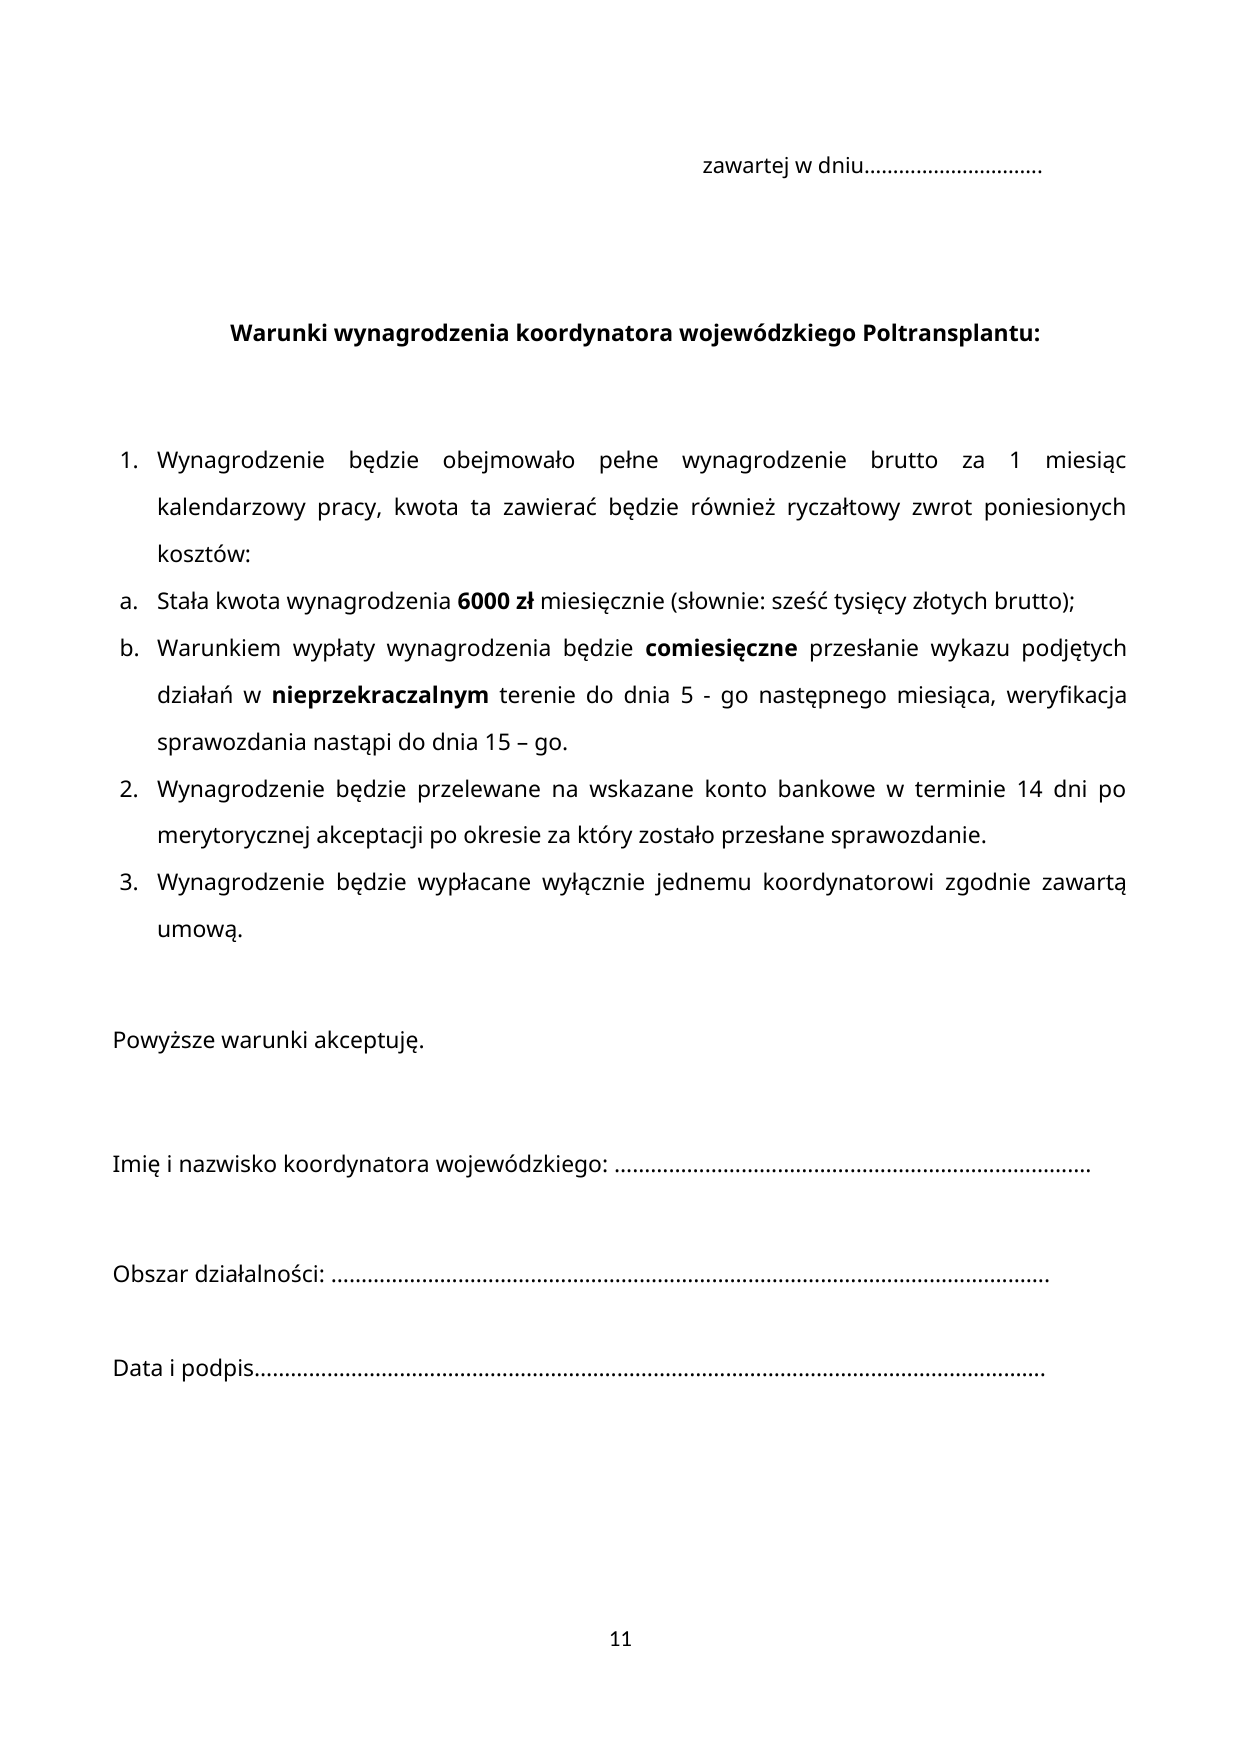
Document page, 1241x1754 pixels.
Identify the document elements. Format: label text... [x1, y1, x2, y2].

text Data i podpis…………………………………………………………………………………………….……………………. [112, 1352, 1128, 1383]
text zawartej w dniu…………………………. [702, 150, 1128, 180]
list Warunkiem wypłaty wynagrodzenia będzie comiesięczne przesłanie wykazu podjętych działań w nieprzekraczalnym terenie do dnia 5 - go następnego miesiąca, weryfikacja sprawozdania nastąpi do dnia 15 – go. [119, 632, 1128, 757]
text Obszar działalności: ……………………………………………………………………………………………….………. [112, 1258, 1128, 1289]
list Stała kwota wynagrodzenia 6000 zł miesięcznie (słownie: sześć tysięcy złotych brutto); [119, 585, 1128, 616]
list Wynagrodzenie będzie obejmowało pełne wynagrodzenie brutto za 1 miesiąc kalendarzowy pracy, kwota ta zawierać będzie również ryczałtowy zwrot poniesionych kosztów: [119, 444, 1128, 569]
text Warunki wynagrodzenia koordynatora wojewódzkiego Poltransplantu: [143, 317, 1128, 349]
list Wynagrodzenie będzie wypłacane wyłącznie jednemu koordynatorowi zgodnie zawartą umową. [119, 866, 1128, 944]
list Wynagrodzenie będzie przelewane na wskazane konto bankowe w terminie 14 dni po merytorycznej akceptacji po okresie za który zostało przesłane sprawozdanie. [119, 773, 1128, 851]
text Imię i nazwisko koordynatora wojewódzkiego: ……………………………………………………………………. [112, 1147, 1128, 1179]
text Powyższe warunki akceptuję. [112, 1024, 1128, 1055]
